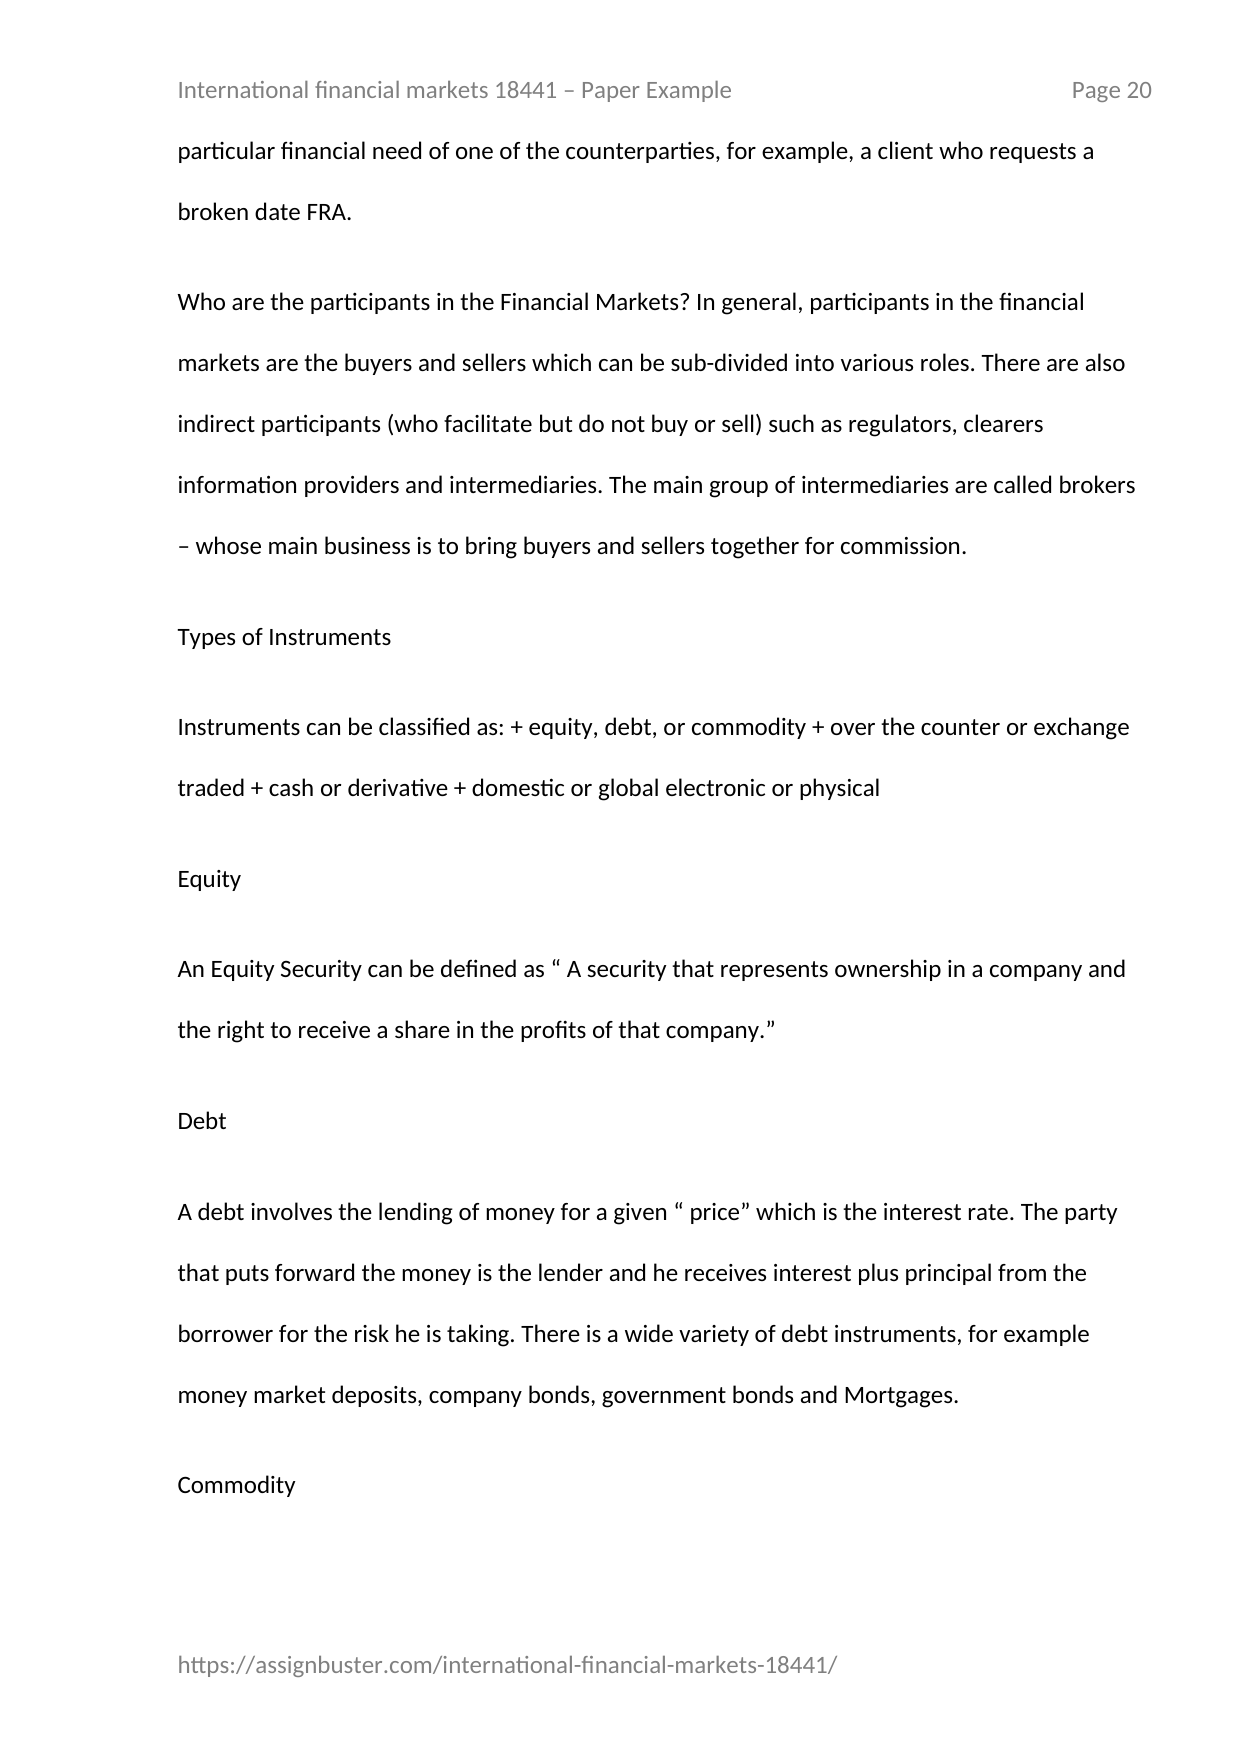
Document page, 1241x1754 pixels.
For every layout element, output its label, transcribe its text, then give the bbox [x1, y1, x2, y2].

text Commodity [177, 1469, 1152, 1500]
text An Equity Security can be defined as “ A security that represents ownership in a company and the right to receive a share in the profits of that company.” [177, 954, 1152, 1045]
text A debt involves the lending of money for a given “ price” which is the interest rate. The party that puts forward the money is the lender and he receives interest plus principal from the borrower for the risk he is taking. There is a wide variety of debt instruments, for example money market deposits, company bonds, government bonds and Mortgages. [177, 1196, 1152, 1409]
text Types of Instruments [177, 621, 1152, 652]
text Debt [177, 1105, 1152, 1136]
text Equity [177, 863, 1152, 894]
text Who are the participants in the Financial Markets? In general, participants in the financial markets are the buyers and sellers which can be sub-divided into various roles. There are also indirect participants (who facilitate but do not buy or sell) such as regulators, clearers information providers and intermediaries. The main group of intermediaries are called brokers – whose main business is to bring buyers and sellers together for commission. [177, 286, 1152, 561]
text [177, 135, 1152, 226]
text Instruments can be classified as: + equity, debt, or commodity + over the counter or exchange traded + cash or derivative + domestic or global electronic or physical [177, 712, 1152, 803]
